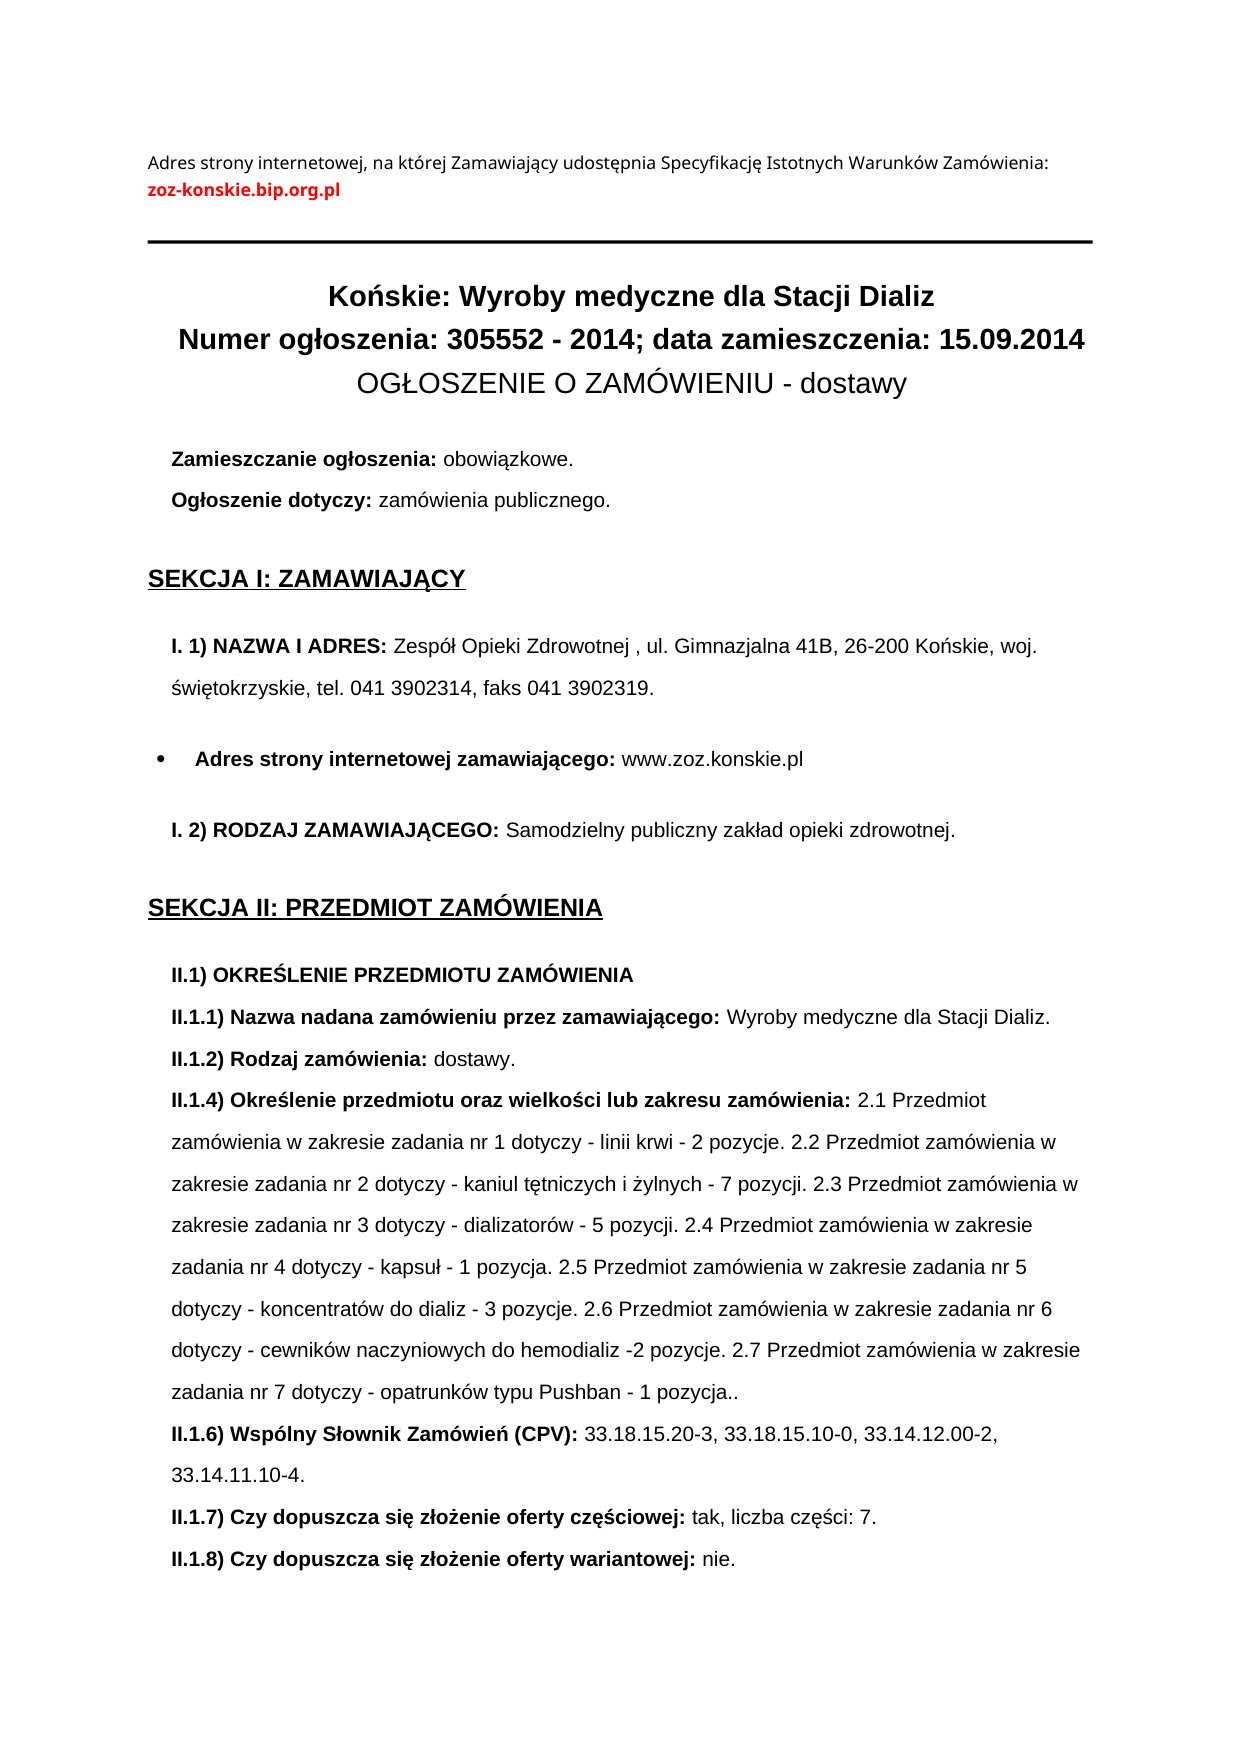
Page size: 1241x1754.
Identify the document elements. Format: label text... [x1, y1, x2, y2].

text Końskie: Wyroby medyczne dla Stacji Dializ Numer ogłoszenia: 305552 - 2014; data zamieszczenia: 15.09.2014 OGŁOSZENIE O ZAMÓWIENIU - dostawy [171, 268, 1093, 400]
text II.1.1) Nazwa nadana zamówieniu przez zamawiającego: Wyroby medyczne dla Stacji Dializ. [171, 987, 1093, 1029]
text II.1.7) Czy dopuszcza się złożenie oferty częściowej: tak, liczba części: 7. [171, 1487, 1093, 1529]
text SEKCJA II: PRZEDMIOT ZAMÓWIENIA [148, 880, 1093, 922]
text II.1.8) Czy dopuszcza się złożenie oferty wariantowej: nie. [171, 1529, 1093, 1571]
text Adres strony internetowej, na której Zamawiający udostępnia Specyfikację Istotnych Warunków Zamówienia: [148, 148, 1093, 175]
text Ogłoszenie dotyczy: zamówienia publicznego. [171, 471, 1093, 512]
text Zamieszczanie ogłoszenia: obowiązkowe. [171, 429, 1093, 471]
text II.1.6) Wspólny Słownik Zamówień (CPV): 33.18.15.20-3, 33.18.15.10-0, 33.14.12.00-2, 33.14.11.10-4. [171, 1404, 1093, 1487]
text II.1) OKREŚLENIE PRZEDMIOTU ZAMÓWIENIA [171, 946, 1093, 987]
text SEKCJA I: ZAMAWIAJĄCY [148, 551, 1093, 593]
list Adres strony internetowej zamawiającego: www.zoz.konskie.pl [157, 729, 1093, 771]
text I. 1) NAZWA I ADRES: Zespół Opieki Zdrowotnej , ul. Gimnazjalna 41B, 26-200 Końskie, woj. świętokrzyskie, tel. 041 3902314, faks 041 3902319. [171, 616, 1093, 700]
text I. 2) RODZAJ ZAMAWIAJĄCEGO: Samodzielny publiczny zakład opieki zdrowotnej. [171, 800, 1093, 841]
text zoz-konskie.bip.org.pl [148, 175, 1093, 202]
text II.1.4) Określenie przedmiotu oraz wielkości lub zakresu zamówienia: 2.1 Przedmiot zamówienia w zakresie zadania nr 1 dotyczy - linii krwi - 2 pozycje. 2.2 Przedmiot zamówienia w zakresie zadania nr 2 dotyczy - kaniul tętniczych i żylnych - 7 pozycji. 2.3 Przedmiot zamówienia w zakresie zadania nr 3 dotyczy - dializatorów - 5 pozycji. 2.4 Przedmiot zamówienia w zakresie zadania nr 4 dotyczy - kapsuł - 1 pozycja. 2.5 Przedmiot zamówienia w zakresie zadania nr 5 dotyczy - koncentratów do dializ - 3 pozycje. 2.6 Przedmiot zamówienia w zakresie zadania nr 6 dotyczy - cewników naczyniowych do hemodializ -2 pozycje. 2.7 Przedmiot zamówienia w zakresie zadania nr 7 dotyczy - opatrunków typu Pushban - 1 pozycja.. [171, 1071, 1093, 1404]
text II.1.2) Rodzaj zamówienia: dostawy. [171, 1029, 1093, 1071]
